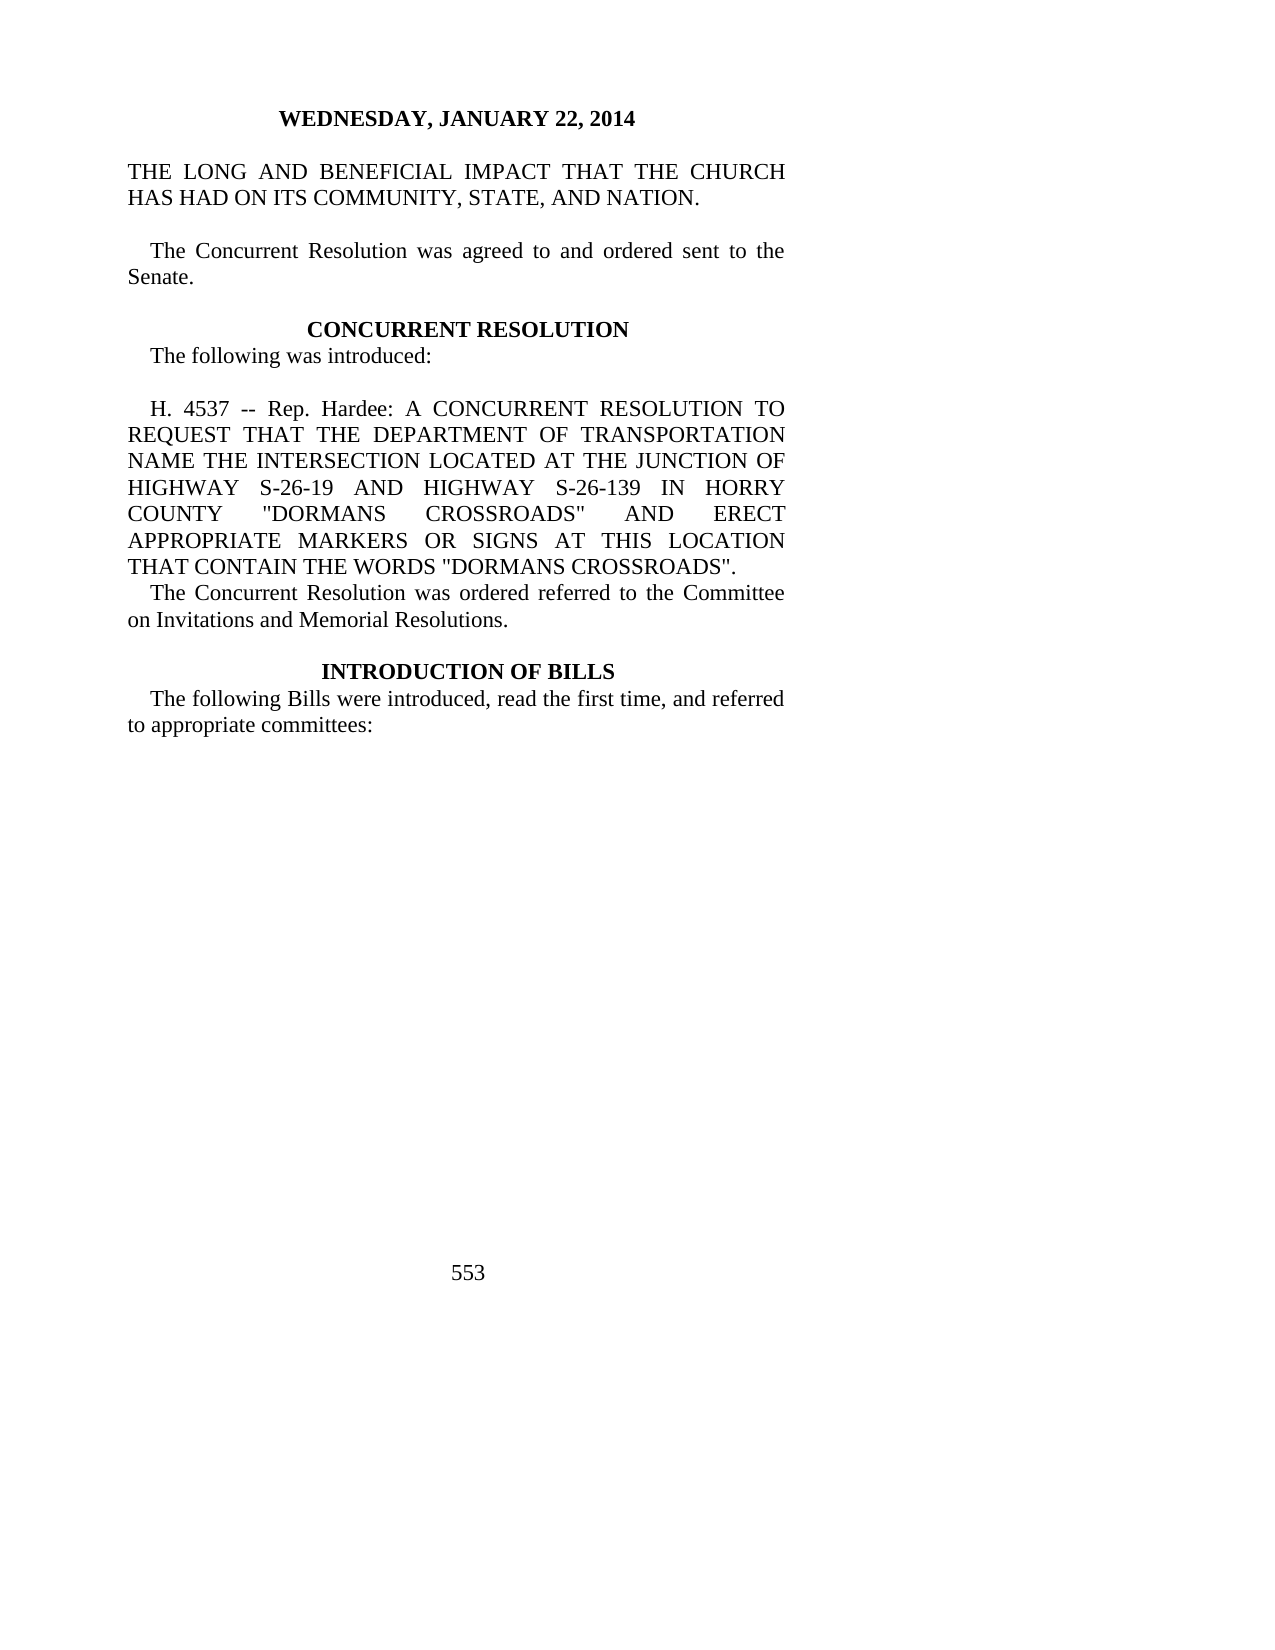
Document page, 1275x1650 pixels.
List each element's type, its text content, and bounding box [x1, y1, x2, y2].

text H. 4537 -- Rep. Hardee: A CONCURRENT RESOLUTION TO REQUEST THAT THE DEPARTMENT OF TRANSPORTATION NAME THE INTERSECTION LOCATED AT THE JUNCTION OF HIGHWAY S-26-19 AND HIGHWAY S-26-139 IN HORRY COUNTY "DORMANS CROSSROADS" AND ERECT APPROPRIATE MARKERS OR SIGNS AT THIS LOCATION THAT CONTAIN THE WORDS "DORMANS CROSSROADS". [127, 395, 786, 579]
text The Concurrent Resolution was ordered referred to the Committee on Invitations and Memorial Resolutions. [127, 579, 786, 632]
text The Concurrent Resolution was agreed to and ordered sent to the Senate. [127, 237, 786, 289]
text The following Bills were introduced, read the first time, and referred to appropriate committees: [127, 685, 786, 737]
text INTRODUCTION OF BILLS [127, 658, 786, 685]
text The following was introduced: [127, 342, 786, 368]
text CONCURRENT RESOLUTION [127, 316, 786, 342]
text THE LONG AND BENEFICIAL IMPACT THAT THE CHURCH HAS HAD ON ITS COMMUNITY, STATE, AND NATION. [127, 158, 786, 210]
